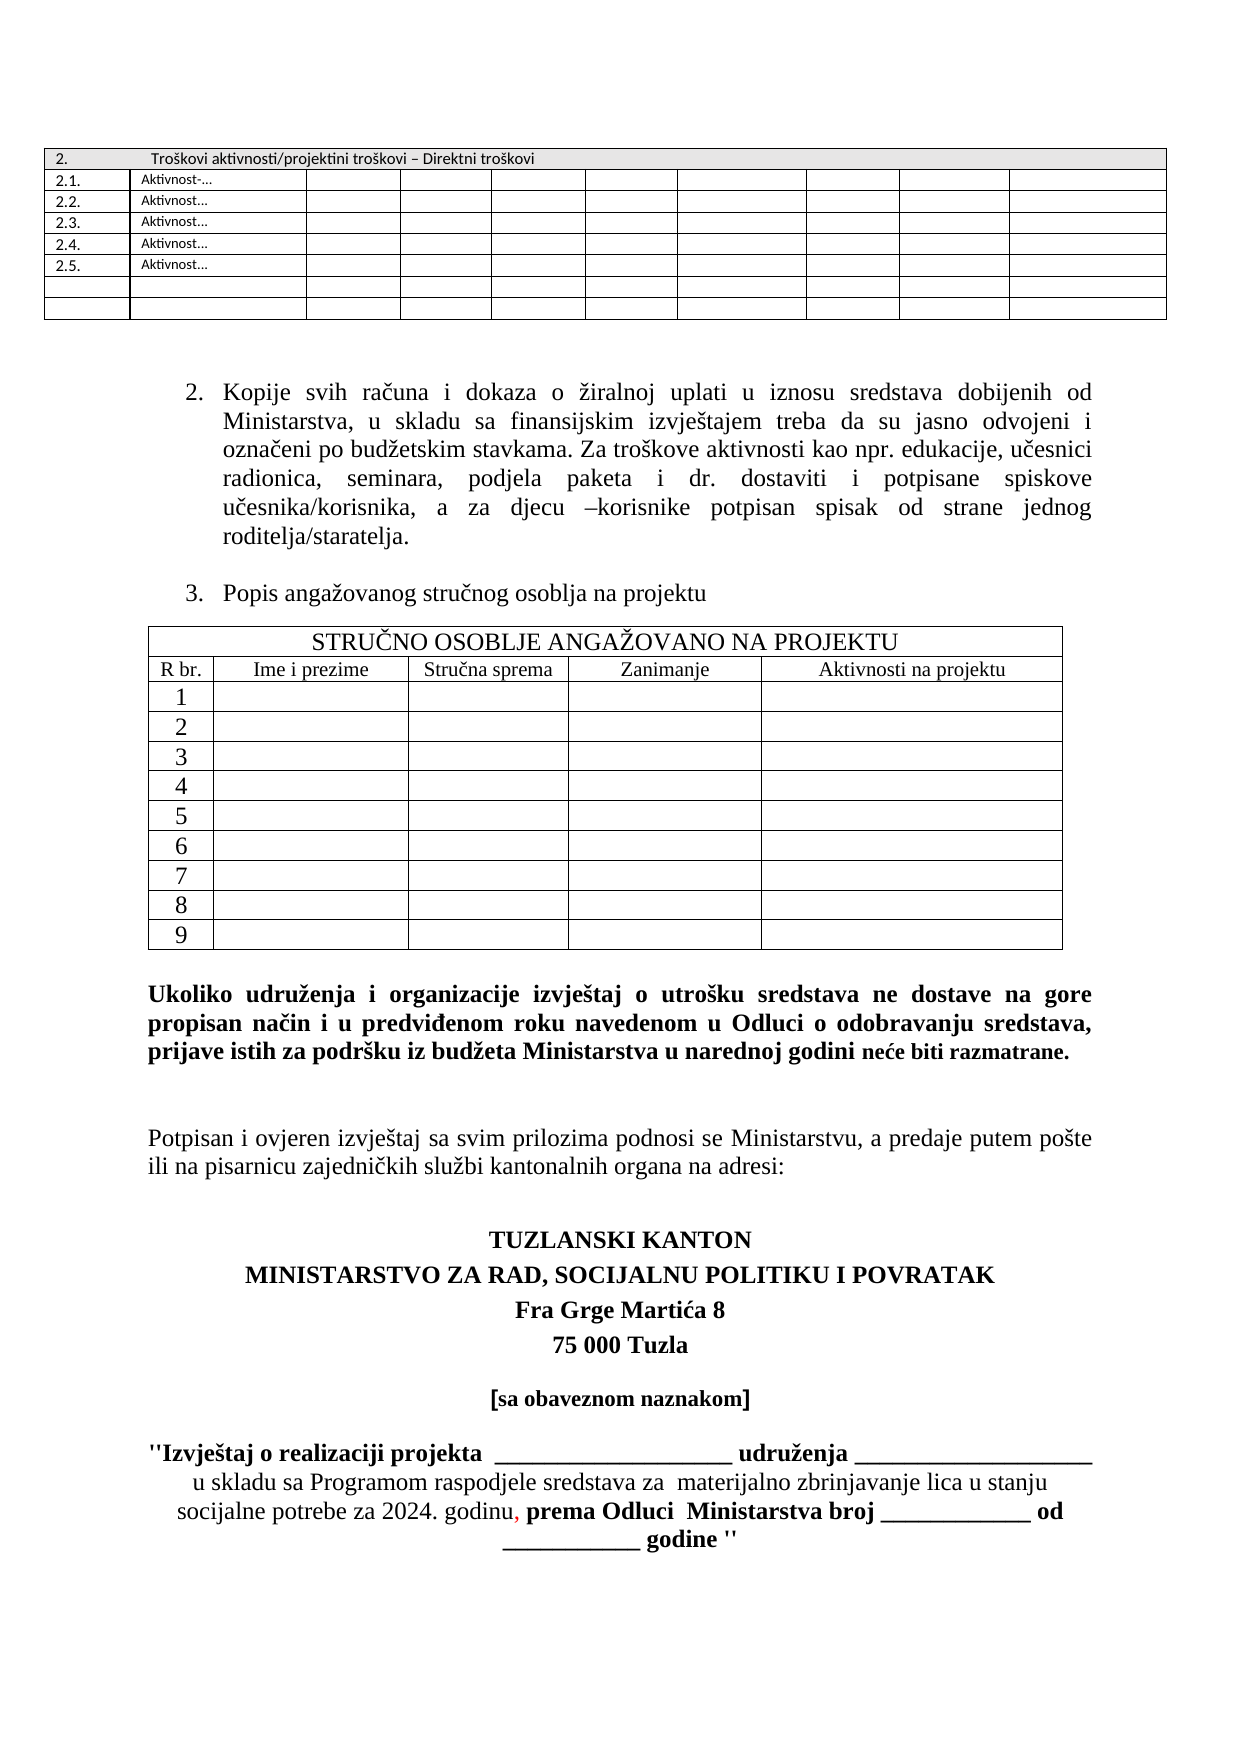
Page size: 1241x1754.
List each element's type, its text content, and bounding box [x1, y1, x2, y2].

table_cell [762, 742, 1062, 770]
table_cell [401, 234, 412, 254]
table_cell [900, 234, 911, 254]
table_cell 1 [149, 682, 213, 711]
table_cell [409, 742, 568, 770]
table_cell [481, 191, 491, 212]
table_cell [214, 920, 408, 949]
table_cell [307, 234, 317, 254]
table_cell [569, 891, 761, 919]
table_cell [214, 861, 408, 889]
table_cell [307, 170, 317, 190]
table_cell [214, 712, 408, 741]
table_cell [666, 213, 677, 233]
table_cell [888, 213, 899, 233]
table_cell [678, 277, 688, 297]
table_cell [389, 234, 400, 254]
table_cell Ime i prezime [214, 657, 408, 681]
table_cell [586, 298, 597, 318]
table_cell R br. [149, 657, 213, 681]
table_cell [762, 920, 1062, 949]
table_cell [492, 277, 503, 297]
table_cell [389, 191, 400, 212]
text Fra Grge Martića 8 [148, 1295, 1093, 1324]
table_cell [586, 170, 597, 190]
table_cell [998, 170, 1009, 190]
table_cell [569, 801, 761, 830]
text MINISTARSTVO ZA RAD, SOCIJALNU POLITIKU I POVRATAK [148, 1260, 1093, 1289]
table_cell [1155, 255, 1166, 276]
table_cell [492, 191, 503, 212]
table_cell [900, 255, 911, 276]
table_cell [795, 298, 806, 318]
table_cell [795, 213, 806, 233]
table_cell [492, 234, 503, 254]
table_cell [45, 277, 55, 297]
table_cell [888, 255, 899, 276]
table_cell [807, 191, 818, 212]
table_cell [409, 920, 568, 949]
text [sa obaveznom naznakom] [148, 1385, 1093, 1412]
table_cell Aktivnost... [131, 191, 306, 212]
table_cell [401, 255, 412, 276]
table_cell [119, 277, 129, 297]
table_cell [666, 170, 677, 190]
table_cell [807, 255, 818, 276]
text TUZLANSKI KANTON [148, 1225, 1093, 1254]
table_cell [1155, 298, 1166, 318]
table_cell [888, 234, 899, 254]
table_cell [409, 712, 568, 741]
table_cell [678, 234, 688, 254]
table_cell [574, 234, 585, 254]
table_cell [900, 298, 911, 318]
table_cell Aktivnost... [131, 234, 306, 254]
table_cell [807, 170, 818, 190]
table_cell [569, 831, 761, 860]
table_cell [401, 213, 412, 233]
table_cell [888, 191, 899, 212]
table_cell [569, 771, 761, 800]
table_cell [401, 191, 412, 212]
table_cell [1010, 277, 1021, 297]
table_cell 2. Troškovi aktivnosti/projektini troškovi – Direktni troškovi [45, 149, 1166, 169]
table_cell [492, 213, 503, 233]
table_cell [998, 255, 1009, 276]
table_cell [795, 191, 806, 212]
table_cell [214, 742, 408, 770]
table_cell [409, 682, 568, 711]
table_cell [492, 255, 503, 276]
table_cell [586, 191, 597, 212]
table_cell [678, 213, 688, 233]
table_cell [492, 170, 503, 190]
table_cell [678, 255, 688, 276]
table_cell [666, 255, 677, 276]
table_cell [586, 277, 597, 297]
table_cell [762, 682, 1062, 711]
table_cell [569, 682, 761, 711]
table_cell Aktivnost... [131, 255, 306, 276]
table_cell [389, 213, 400, 233]
table_cell [762, 831, 1062, 860]
table_cell [481, 170, 491, 190]
table_cell [666, 298, 677, 318]
table_cell [409, 831, 568, 860]
table_cell [401, 170, 412, 190]
table_cell [762, 861, 1062, 889]
text Ukoliko udruženja i organizacije izvještaj o utrošku sredstava ne dostave na gore propisan način i u predviđenom roku navedenom u Odluci o odobravanju sredstava, prijave istih za podršku iz budžeta Ministarstva u narednoj godini neće biti razmatrane. [148, 979, 1093, 1065]
table_cell Aktivnost-... [131, 170, 306, 190]
table_cell 8 [149, 891, 213, 919]
table_cell [307, 191, 317, 212]
table_cell [586, 213, 597, 233]
table_cell [998, 298, 1009, 318]
table_cell 4 [149, 771, 213, 800]
table_cell [586, 234, 597, 254]
table_cell [409, 771, 568, 800]
table_cell [678, 191, 688, 212]
text ''Izvještaj o realizaciji projekta ___________________ udruženja ___________________ u skladu sa Programom raspodjele sredstava za materijalno zbrinjavanje lica u stanju socijalne potrebe za 2024. godinu, prema Odluci Ministarstva broj ____________ od ___________ godine '' [148, 1438, 1093, 1553]
table_cell [666, 234, 677, 254]
table_cell [569, 920, 761, 949]
table_cell [574, 213, 585, 233]
table_cell [1155, 191, 1166, 212]
table_cell [888, 298, 899, 318]
text 75 000 Tuzla [148, 1330, 1093, 1359]
table_cell 2 [149, 712, 213, 741]
table_cell [900, 191, 911, 212]
table_cell [307, 255, 317, 276]
table_cell [1010, 170, 1021, 190]
table_cell [389, 170, 400, 190]
table_cell 5 [149, 801, 213, 830]
table_cell [409, 891, 568, 919]
table_cell [389, 277, 400, 297]
table_cell [389, 298, 400, 318]
table_cell [131, 298, 306, 318]
table_cell [307, 298, 317, 318]
table_cell [795, 170, 806, 190]
table_cell [795, 234, 806, 254]
table_cell [998, 191, 1009, 212]
table_cell [762, 712, 1062, 741]
table_cell 6 [149, 831, 213, 860]
table_cell [45, 298, 55, 318]
table_cell [666, 277, 677, 297]
table_cell [762, 891, 1062, 919]
table_cell [409, 861, 568, 889]
table_cell [569, 712, 761, 741]
table_cell [807, 298, 818, 318]
table_cell Aktivnosti na projektu [762, 657, 1062, 681]
table_cell [574, 170, 585, 190]
table_cell [574, 298, 585, 318]
list Kopije svih računa i dokaza o žiralnoj uplati u iznosu sredstava dobijenih od Ministarstva, u skladu sa finansijskim izvještajem treba da su jasno odvojeni i označeni po budžetskim stavkama. Za troškove aktivnosti kao npr. edukacije, učesnici radionica, seminara, podjela paketa i dr. dostaviti i potpisane spiskove učesnika/korisnika, a za djecu –korisnike potpisan spisak od strane jednog roditelja/staratelja. [185, 377, 1093, 549]
table_cell [678, 170, 688, 190]
table_cell [900, 277, 911, 297]
list Popis angažovanog stručnog osoblja na projektu [185, 578, 1093, 607]
table_cell [492, 298, 503, 318]
text Potpisan i ovjeren izvještaj sa svim prilozima podnosi se Ministarstvu, a predaje putem pošte ili na pisarnicu zajedničkih službi kantonalnih organa na adresi: [148, 1123, 1093, 1180]
table_cell [1155, 277, 1166, 297]
table_cell [807, 277, 818, 297]
table_cell [214, 801, 408, 830]
table_cell [481, 234, 491, 254]
table_cell [678, 298, 688, 318]
table_cell [401, 277, 412, 297]
table_cell [795, 277, 806, 297]
table_cell [389, 255, 400, 276]
table_cell 7 [149, 861, 213, 889]
table_cell [1155, 234, 1166, 254]
table_cell [214, 771, 408, 800]
table_cell [574, 255, 585, 276]
table_cell [1010, 255, 1021, 276]
table_cell [900, 170, 911, 190]
table_cell [307, 213, 317, 233]
table_cell [762, 801, 1062, 830]
table_cell [1010, 298, 1021, 318]
table_cell [998, 234, 1009, 254]
table_cell [900, 213, 911, 233]
table_cell Aktivnost... [131, 213, 306, 233]
table_cell 9 [149, 920, 213, 949]
table_cell [586, 255, 597, 276]
table_cell Stručna sprema [409, 657, 568, 681]
table_cell [888, 170, 899, 190]
table_cell [307, 277, 317, 297]
table_cell [481, 277, 491, 297]
table_cell [795, 255, 806, 276]
table_cell [481, 255, 491, 276]
table_cell [214, 891, 408, 919]
table_cell [1010, 191, 1021, 212]
table_cell [409, 801, 568, 830]
table_cell [762, 771, 1062, 800]
table_cell [1155, 213, 1166, 233]
table_cell [666, 191, 677, 212]
table_cell [1010, 234, 1021, 254]
table_cell [119, 298, 129, 318]
table_cell [569, 742, 761, 770]
table_cell [481, 298, 491, 318]
table_cell [569, 861, 761, 889]
table_cell [401, 298, 412, 318]
table_cell [214, 831, 408, 860]
table_cell [807, 213, 818, 233]
table_cell [888, 277, 899, 297]
table_cell [481, 213, 491, 233]
table_cell [574, 277, 585, 297]
table_cell 3 [149, 742, 213, 770]
table_cell [574, 191, 585, 212]
table_cell [1155, 170, 1166, 190]
table_cell [998, 213, 1009, 233]
table_cell [131, 277, 306, 297]
table_cell [1010, 213, 1021, 233]
table_cell [998, 277, 1009, 297]
table_cell [807, 234, 818, 254]
table_header STRUČNO OSOBLJE ANGAŽOVANO NA PROJEKTU [149, 627, 1062, 656]
table_cell [214, 682, 408, 711]
table_cell Zanimanje [569, 657, 761, 681]
